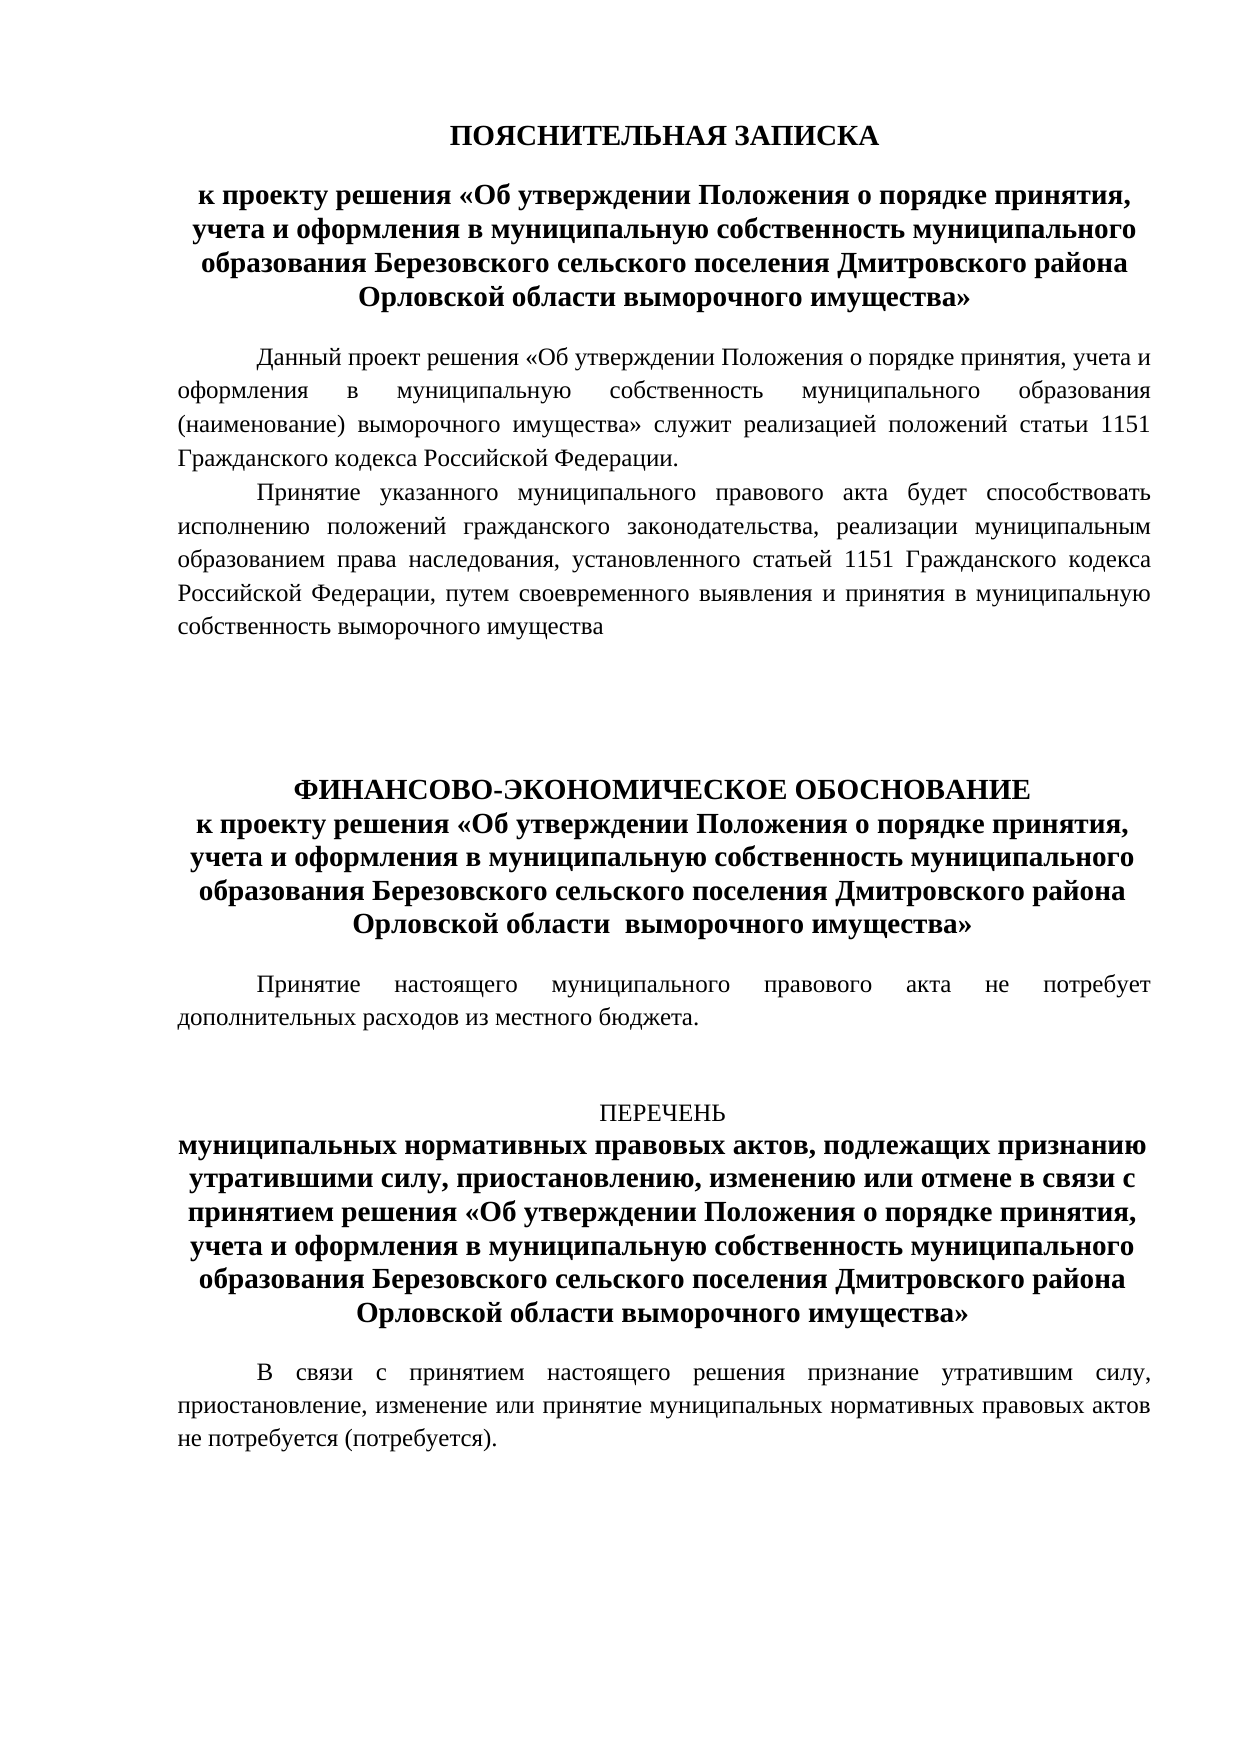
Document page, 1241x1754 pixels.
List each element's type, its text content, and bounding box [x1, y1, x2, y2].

text ПОЯСНИТЕЛЬНАЯ ЗАПИСКА [177, 118, 1152, 152]
text Данный проект решения «Об утверждении Положения о порядке принятия, учета и оформления в муниципальную собственность муниципального образования (наименование) выморочного имущества» служит реализацией положений статьи 1151 Гражданского кодекса Российской Федерации. [177, 338, 1152, 474]
text муниципальных нормативных правовых актов, подлежащих признанию утратившими силу, приостановлению, изменению или отмене в связи с принятием решения «Об утверждении Положения о порядке принятия, учета и оформления в муниципальную собственность муниципального образования Березовского сельского поселения Дмитровского района Орловской области выморочного имущества» [177, 1128, 1147, 1329]
text В связи с принятием настоящего решения признание утратившим силу, приостановление, изменение или принятие муниципальных нормативных правовых актов не потребуется (потребуется). [177, 1354, 1152, 1453]
text ФИНАНСОВО-ЭКОНОМИЧЕСКОЕ ОБОСНОВАНИЕ к проекту решения «Об утверждении Положения о порядке принятия, учета и оформления в муниципальную собственность муниципального образования Березовского сельского поселения Дмитровского района Орловской области выморочного имущества» [177, 773, 1147, 940]
text ПЕРЕЧЕНЬ [177, 1098, 1147, 1128]
text к проекту решения «Об утверждении Положения о порядке принятия, учета и оформления в муниципальную собственность муниципального образования Березовского сельского поселения Дмитровского района Орловской области выморочного имущества» [177, 177, 1152, 313]
text Принятие указанного муниципального правового акта будет способствовать исполнению положений гражданского законодательства, реализации муниципальным образованием права наследования, установленного статьей 1151 Гражданского кодекса Российской Федерации, путем своевременного выявления и принятия в муниципальную собственность выморочного имущества [177, 474, 1152, 641]
text Принятие настоящего муниципального правового акта не потребует дополнительных расходов из местного бюджета. [177, 965, 1152, 1032]
